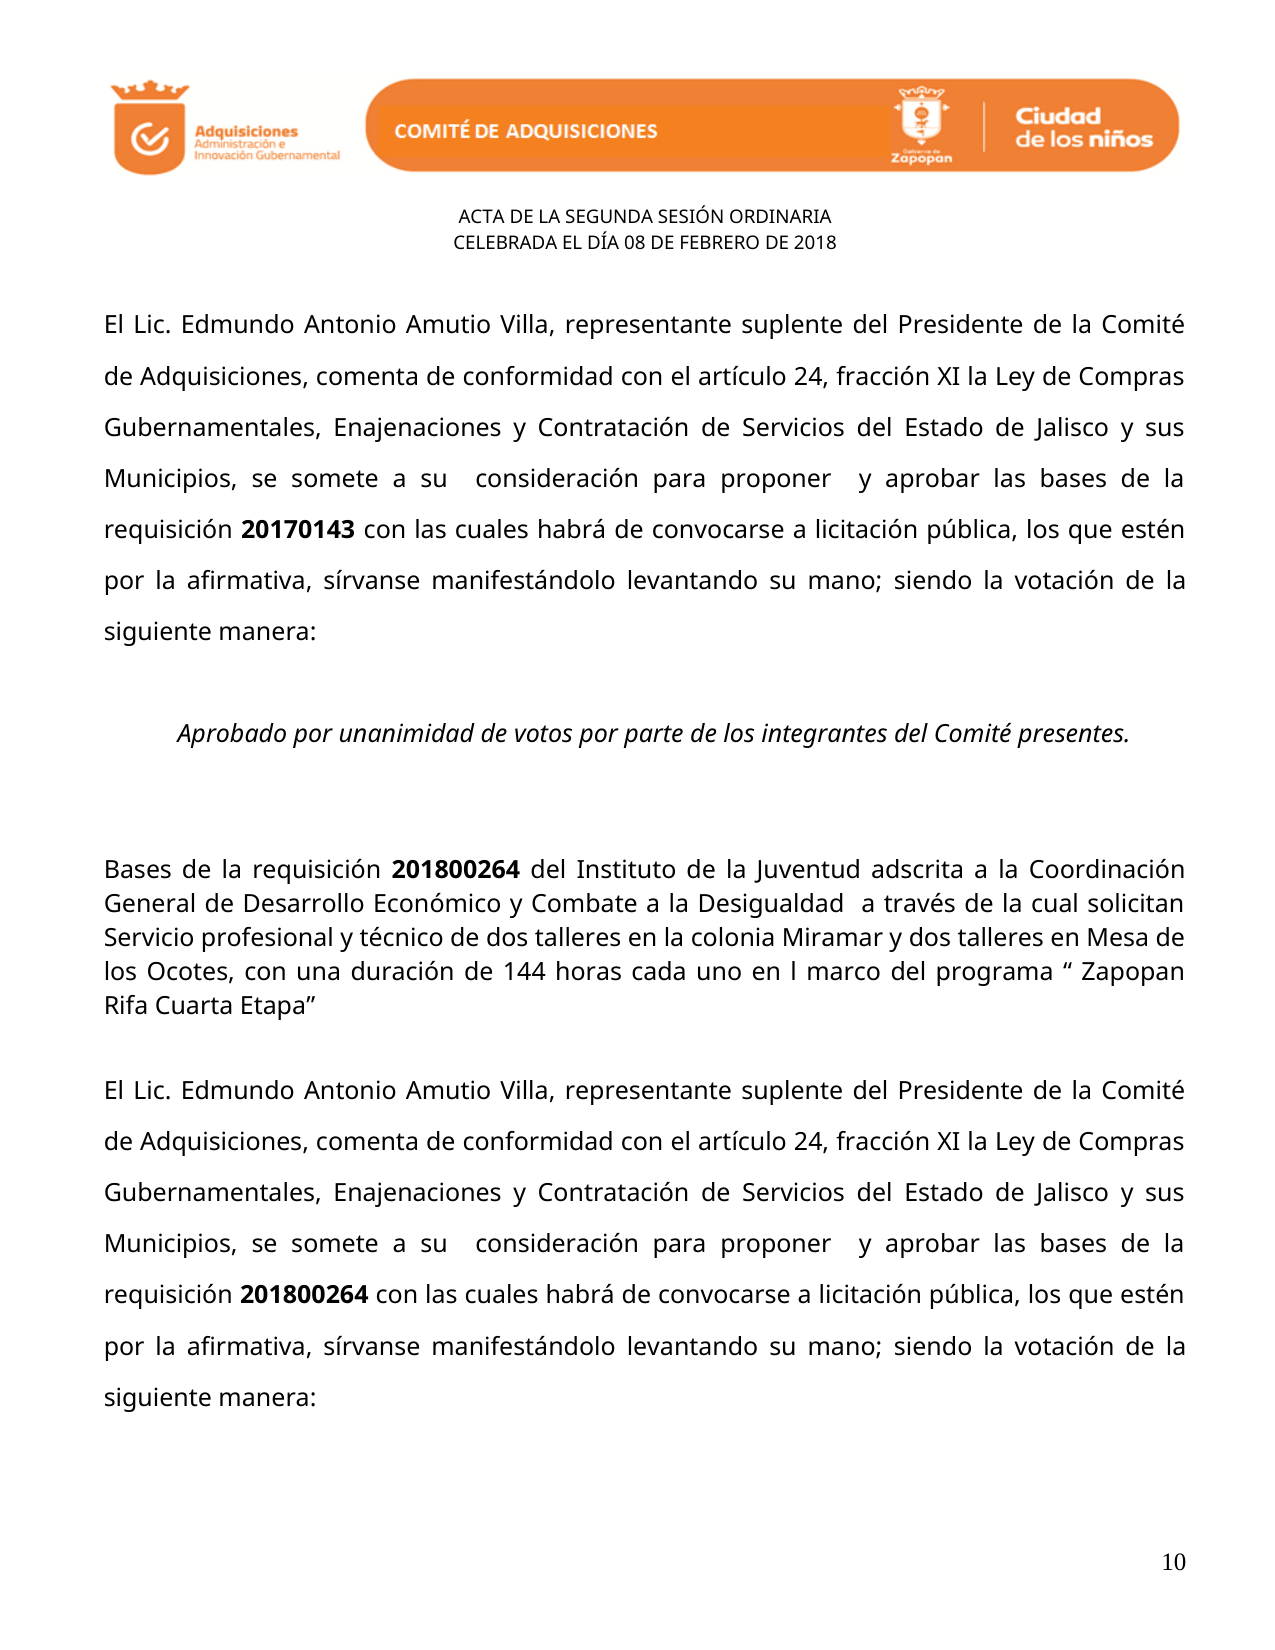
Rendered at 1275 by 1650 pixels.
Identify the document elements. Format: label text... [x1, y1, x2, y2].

text El Lic. Edmundo Antonio Amutio Villa, representante suplente del Presidente de la Comité de Adquisiciones, comenta de conformidad con el artículo 24, fracción XI la Ley de Compras Gubernamentales, Enajenaciones y Contratación de Servicios del Estado de Jalisco y sus Municipios, se somete a su consideración para proponer y aprobar las bases de la requisición 20170143 con las cuales habrá de convocarse a licitación pública, los que estén por la afirmativa, sírvanse manifestándolo levantando su mano; siendo la votación de la siguiente manera: [103, 307, 1186, 647]
text Bases de la requisición 201800264 del Instituto de la Juventud adscrita a la Coordinación General de Desarrollo Económico y Combate a la Desigualdad a través de la cual solicitan Servicio profesional y técnico de dos talleres en la colonia Miramar y dos talleres en Mesa de los Ocotes, con una duración de 144 horas cada uno en l marco del programa “ Zapopan Rifa Cuarta Etapa” [103, 852, 1186, 1022]
text El Lic. Edmundo Antonio Amutio Villa, representante suplente del Presidente de la Comité de Adquisiciones, comenta de conformidad con el artículo 24, fracción XI la Ley de Compras Gubernamentales, Enajenaciones y Contratación de Servicios del Estado de Jalisco y sus Municipios, se somete a su consideración para proponer y aprobar las bases de la requisición 201800264 con las cuales habrá de convocarse a licitación pública, los que estén por la afirmativa, sírvanse manifestándolo levantando su mano; siendo la votación de la siguiente manera: [103, 1073, 1186, 1413]
picture [103, 73, 1187, 178]
text Aprobado por unanimidad de votos por parte de los integrantes del Comité presentes. [177, 715, 1186, 749]
